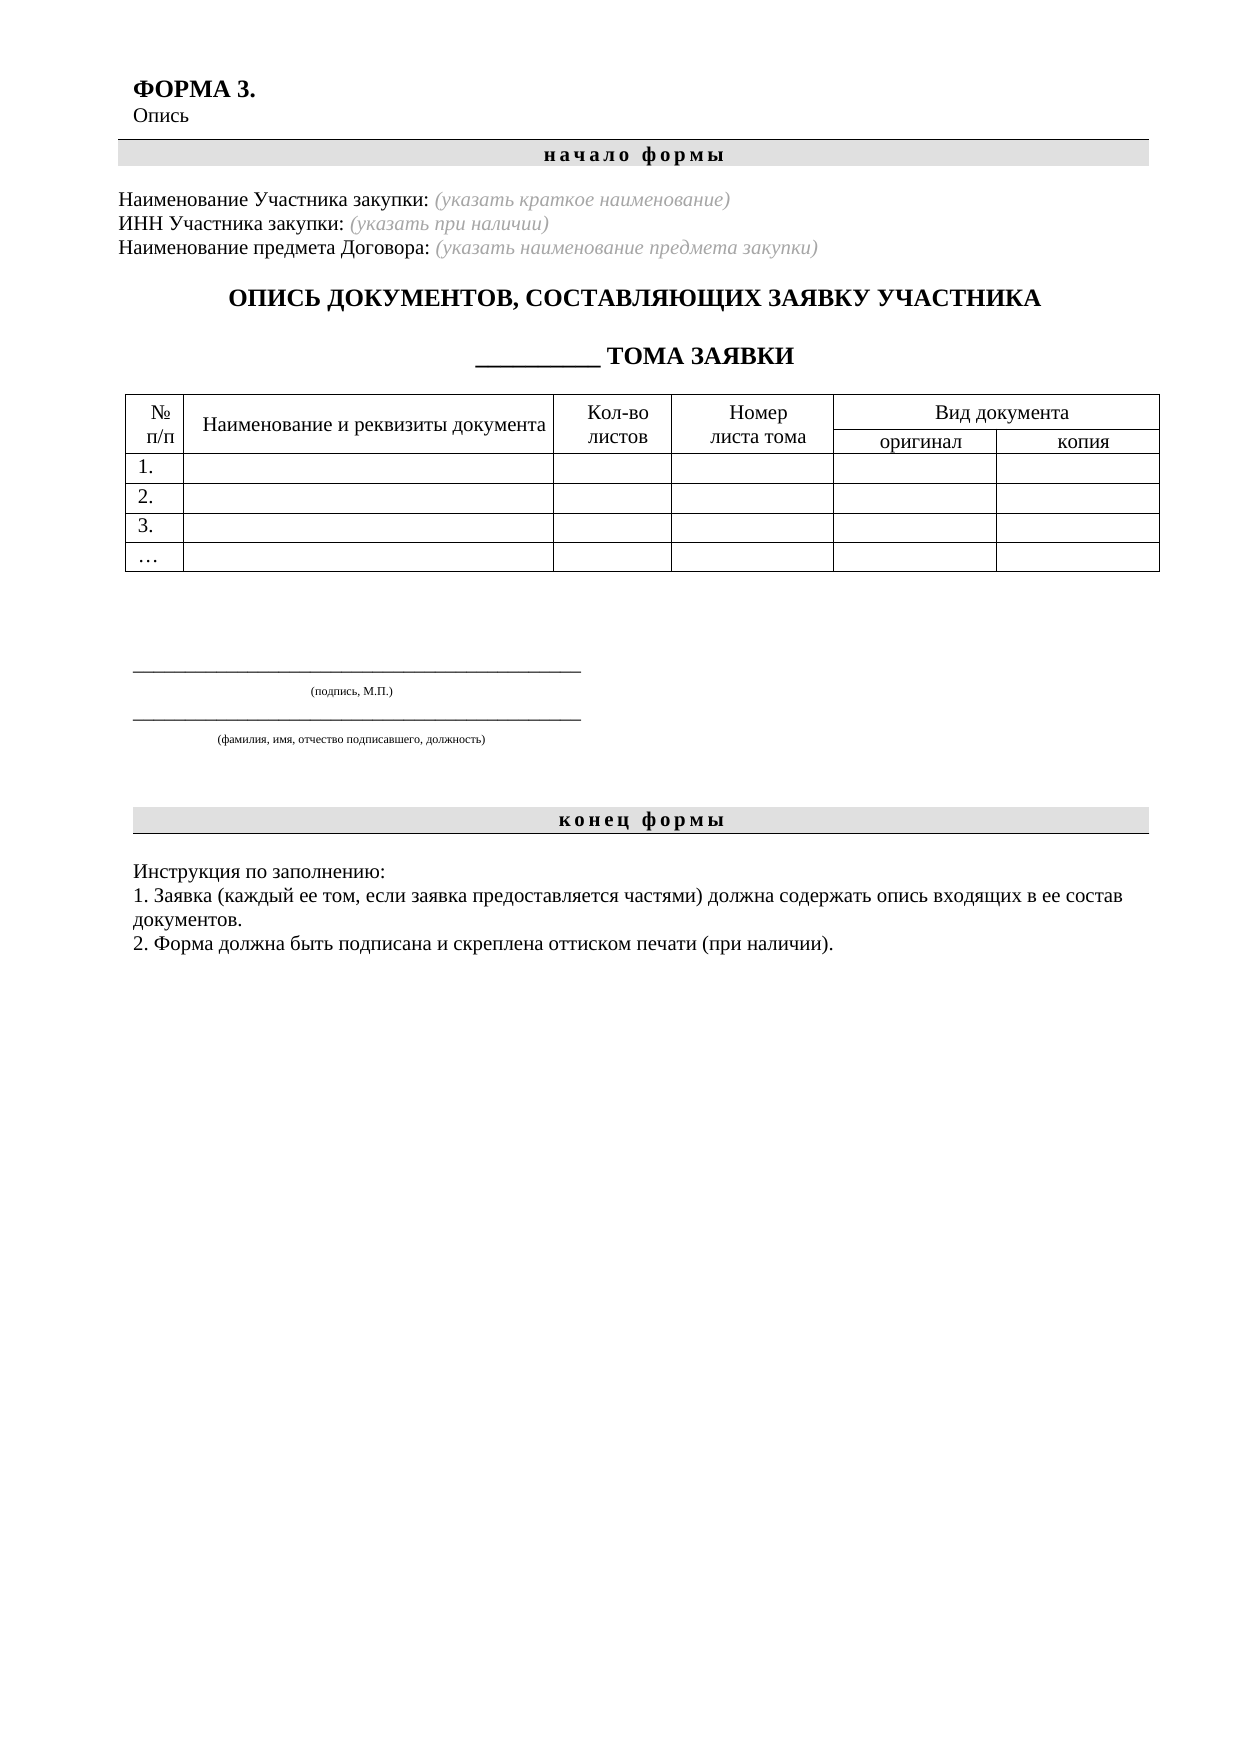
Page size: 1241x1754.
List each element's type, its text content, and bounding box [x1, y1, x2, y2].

table_cell оригинал [834, 430, 996, 453]
text ИНН Участника закупки: (указать при наличии) [118, 211, 1152, 235]
table_header Кол-во листов [554, 395, 671, 453]
table_cell [834, 514, 996, 542]
text (подпись, М.П.) [133, 674, 1152, 698]
table_cell [997, 543, 1159, 571]
table_cell [672, 484, 833, 512]
table_cell [672, 514, 833, 542]
table_header Вид документа [834, 395, 1159, 428]
text 2. Форма должна быть подписана и скреплена оттиском печати (при наличии). [133, 931, 1152, 955]
text (фамилия, имя, отчество подписавшего, должность) [133, 723, 1152, 747]
table_cell [997, 484, 1159, 512]
text 1. Заявка (каждый ее том, если заявка предоставляется частями) должна содержать опись входящих в ее состав документов. [133, 883, 1152, 931]
text Наименование Участника закупки: (указать краткое наименование) [118, 187, 1152, 211]
table_cell … [126, 543, 183, 571]
table_cell [184, 454, 553, 483]
text Опись [133, 103, 1152, 127]
text ОПИСЬ ДОКУМЕНТОВ, СОСТАВЛЯЮЩИХ ЗАЯВКУ УЧАСТНИКА [118, 283, 1152, 312]
table_header Номер листа тома [672, 395, 833, 453]
text ___________________________________________ [133, 698, 1152, 723]
table_cell 2. [126, 484, 183, 512]
table_cell [997, 454, 1159, 483]
table_cell [184, 484, 553, 512]
table_cell [184, 514, 553, 542]
table_cell 3. [126, 514, 183, 542]
table_cell [997, 514, 1159, 542]
table_cell [672, 543, 833, 571]
table_header Наименование и реквизиты документа [184, 395, 553, 453]
table_cell [834, 484, 996, 512]
text __________ ТОМА ЗАЯВКИ [118, 341, 1152, 370]
table_cell [554, 484, 671, 512]
table_cell [184, 543, 553, 571]
table_cell копия [997, 430, 1159, 453]
table_cell [554, 454, 671, 483]
text начало формы [118, 140, 1149, 166]
text Наименование предмета Договора: (указать наименование предмета закупки) [118, 235, 1152, 259]
table_cell [834, 454, 996, 483]
text ___________________________________________ [133, 650, 1152, 674]
table_cell [554, 514, 671, 542]
text конец формы [133, 807, 1149, 833]
text ФОРМА 3. [133, 74, 1152, 103]
table_cell [554, 543, 671, 571]
table_cell [834, 543, 996, 571]
table_cell [672, 454, 833, 483]
text Инструкция по заполнению: [133, 858, 1152, 883]
table_cell 1. [126, 454, 183, 483]
table_header № п/п [126, 395, 183, 453]
